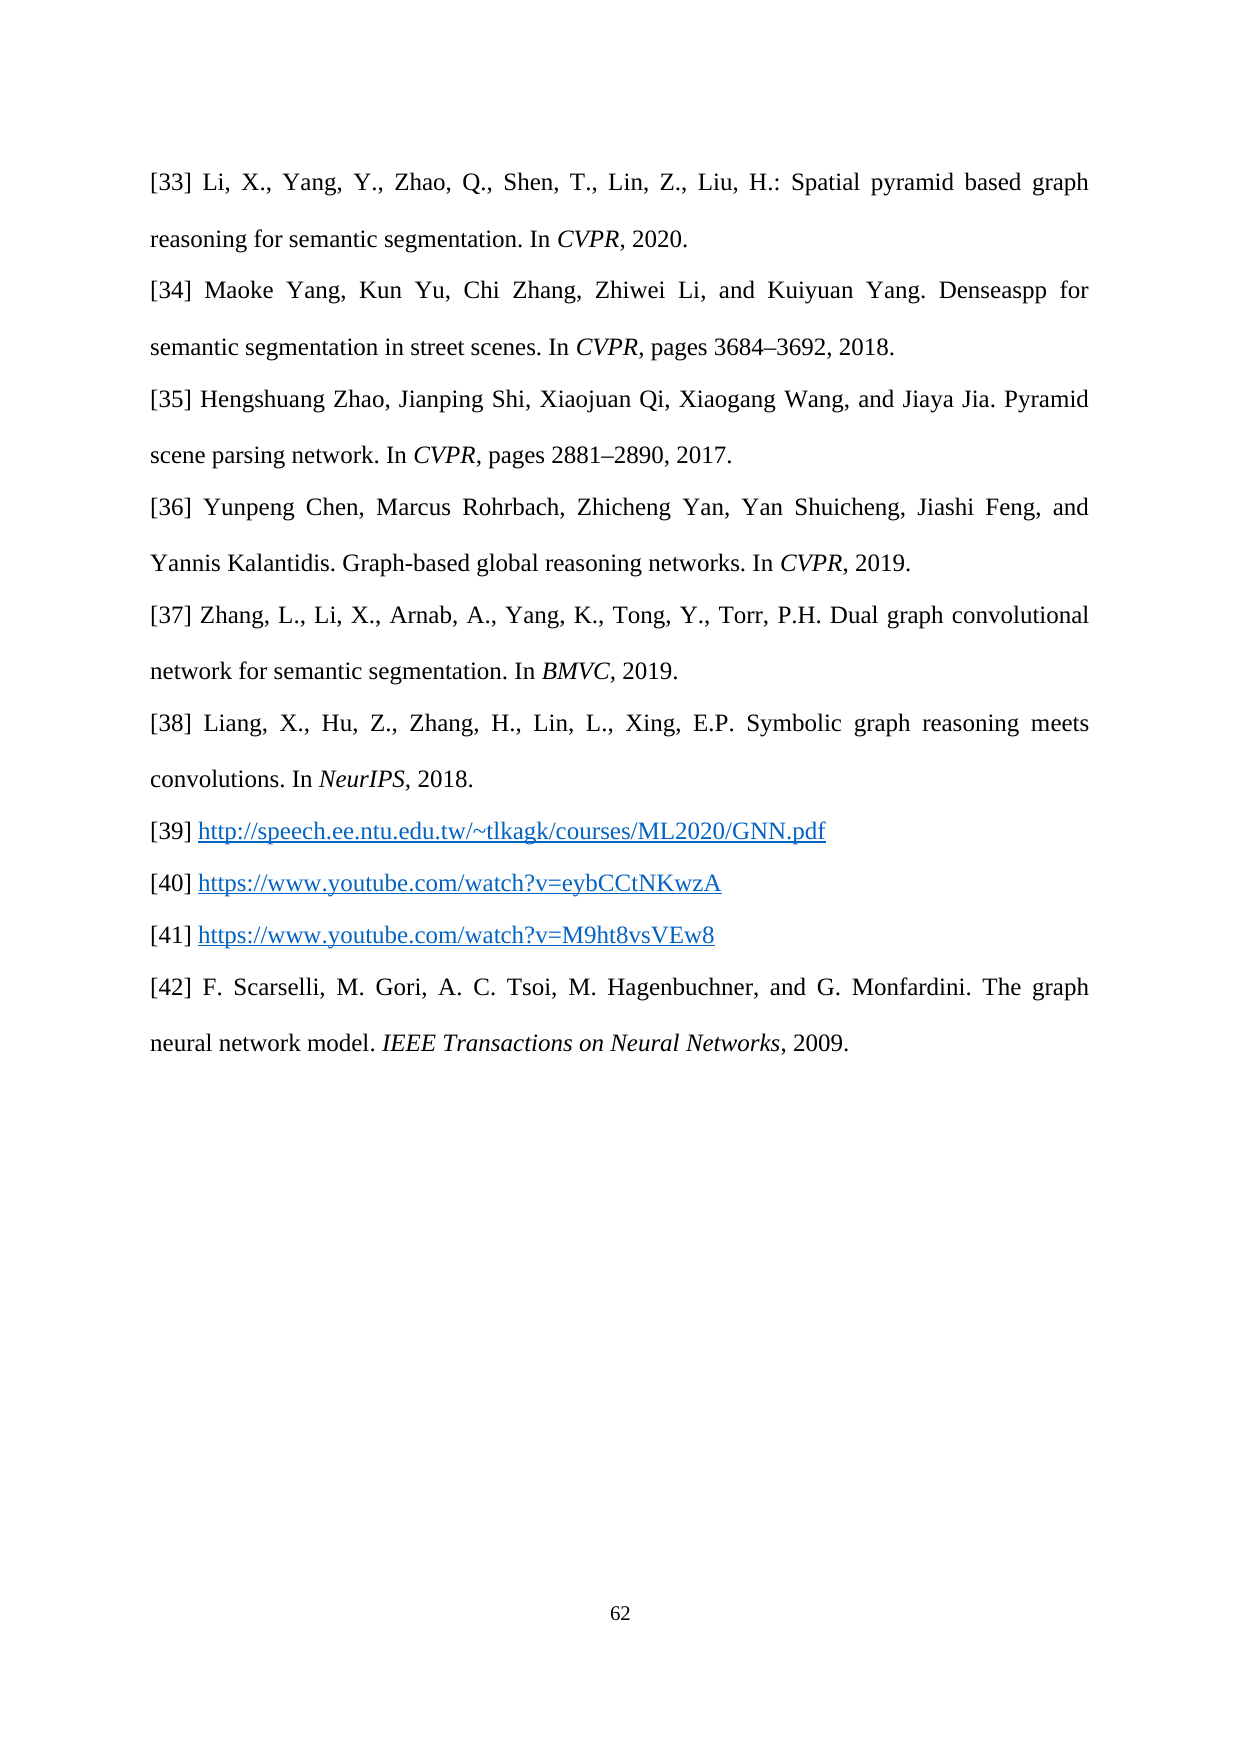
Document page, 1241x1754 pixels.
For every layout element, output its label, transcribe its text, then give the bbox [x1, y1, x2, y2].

text [36] Yunpeng Chen, Marcus Rohrbach, Zhicheng Yan, Yan Shuicheng, Jiashi Feng, and Yannis Kalantidis. Graph-based global reasoning networks. In CVPR, 2019. [150, 487, 1090, 581]
text [41] https://www.youtube.com/watch?v=M9ht8vsVEw8 [150, 916, 1090, 953]
text [33] Li, X., Yang, Y., Zhao, Q., Shen, T., Lin, Z., Liu, H.: Spatial pyramid based graph reasoning for semantic segmentation. In CVPR, 2020. [150, 163, 1090, 257]
text [34] Maoke Yang, Kun Yu, Chi Zhang, Zhiwei Li, and Kuiyuan Yang. Denseaspp for semantic segmentation in street scenes. In CVPR, pages 3684–3692, 2018. [150, 271, 1090, 365]
text [40] https://www.youtube.com/watch?v=eybCCtNKwzA [150, 864, 1090, 901]
text [39] http://speech.ee.ntu.edu.tw/~tlkagk/courses/ML2020/GNN.pdf [150, 812, 1090, 849]
text [37] Zhang, L., Li, X., Arnab, A., Yang, K., Tong, Y., Torr, P.H. Dual graph convolutional network for semantic segmentation. In BMVC, 2019. [150, 596, 1090, 689]
text [42] F. Scarselli, M. Gori, A. C. Tsoi, M. Hagenbuchner, and G. Monfardini. The graph neural network model. IEEE Transactions on Neural Networks, 2009. [150, 967, 1090, 1061]
text [38] Liang, X., Hu, Z., Zhang, H., Lin, L., Xing, E.P. Symbolic graph reasoning meets convolutions. In NeurIPS, 2018. [150, 704, 1090, 797]
text [35] Hengshuang Zhao, Jianping Shi, Xiaojuan Qi, Xiaogang Wang, and Jiaya Jia. Pyramid scene parsing network. In CVPR, pages 2881–2890, 2017. [150, 379, 1090, 473]
